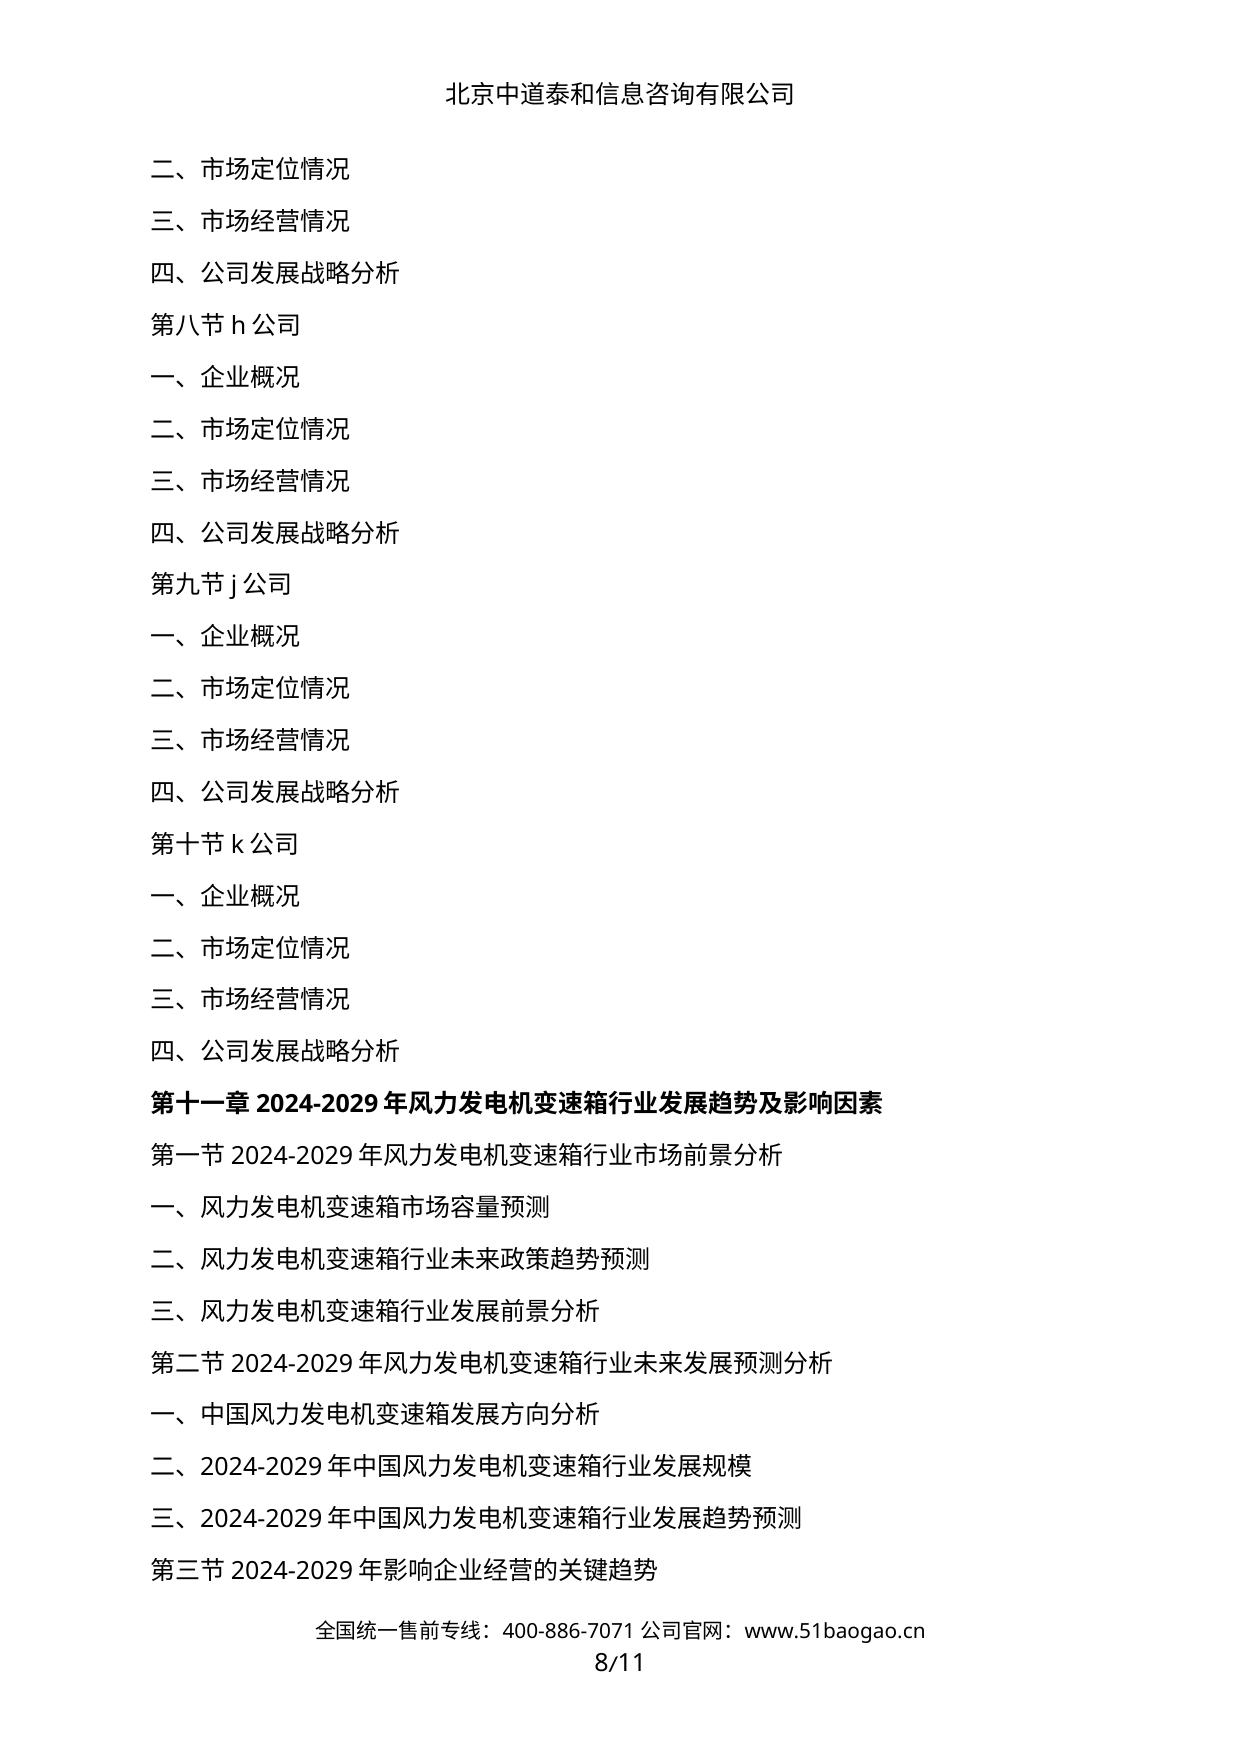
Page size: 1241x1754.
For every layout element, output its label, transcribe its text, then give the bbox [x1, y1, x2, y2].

text 三、风力发电机变速箱行业发展前景分析 [150, 1291, 1090, 1327]
text 一、中国风力发电机变速箱发展方向分析 [150, 1395, 1090, 1431]
text 三、市场经营情况 [150, 202, 1090, 238]
text 三、市场经营情况 [150, 980, 1090, 1016]
text 二、市场定位情况 [150, 669, 1090, 705]
text 第一节 2024-2029年风力发电机变速箱行业市场前景分析 [150, 1136, 1090, 1172]
text 二、市场定位情况 [150, 928, 1090, 964]
text 二、2024-2029年中国风力发电机变速箱行业发展规模 [150, 1447, 1090, 1483]
text 三、市场经营情况 [150, 461, 1090, 497]
text 第十一章 2024-2029年风力发电机变速箱行业发展趋势及影响因素 [150, 1084, 1090, 1120]
text 第二节 2024-2029年风力发电机变速箱行业未来发展预测分析 [150, 1343, 1090, 1379]
text 四、公司发展战略分析 [150, 254, 1090, 290]
text 第三节 2024-2029年影响企业经营的关键趋势 [150, 1551, 1090, 1587]
text 第十节 k公司 [150, 824, 1090, 861]
text 一、企业概况 [150, 357, 1090, 394]
text 第九节 j公司 [150, 565, 1090, 601]
text 四、公司发展战略分析 [150, 772, 1090, 809]
text 四、公司发展战略分析 [150, 513, 1090, 549]
text 二、市场定位情况 [150, 150, 1090, 186]
text 二、风力发电机变速箱行业未来政策趋势预测 [150, 1239, 1090, 1276]
text 三、市场经营情况 [150, 721, 1090, 757]
text 一、企业概况 [150, 876, 1090, 912]
text 二、市场定位情况 [150, 409, 1090, 446]
text 三、2024-2029年中国风力发电机变速箱行业发展趋势预测 [150, 1499, 1090, 1535]
text 一、企业概况 [150, 617, 1090, 653]
text 第八节 h公司 [150, 306, 1090, 342]
text 四、公司发展战略分析 [150, 1032, 1090, 1068]
text 一、风力发电机变速箱市场容量预测 [150, 1187, 1090, 1224]
